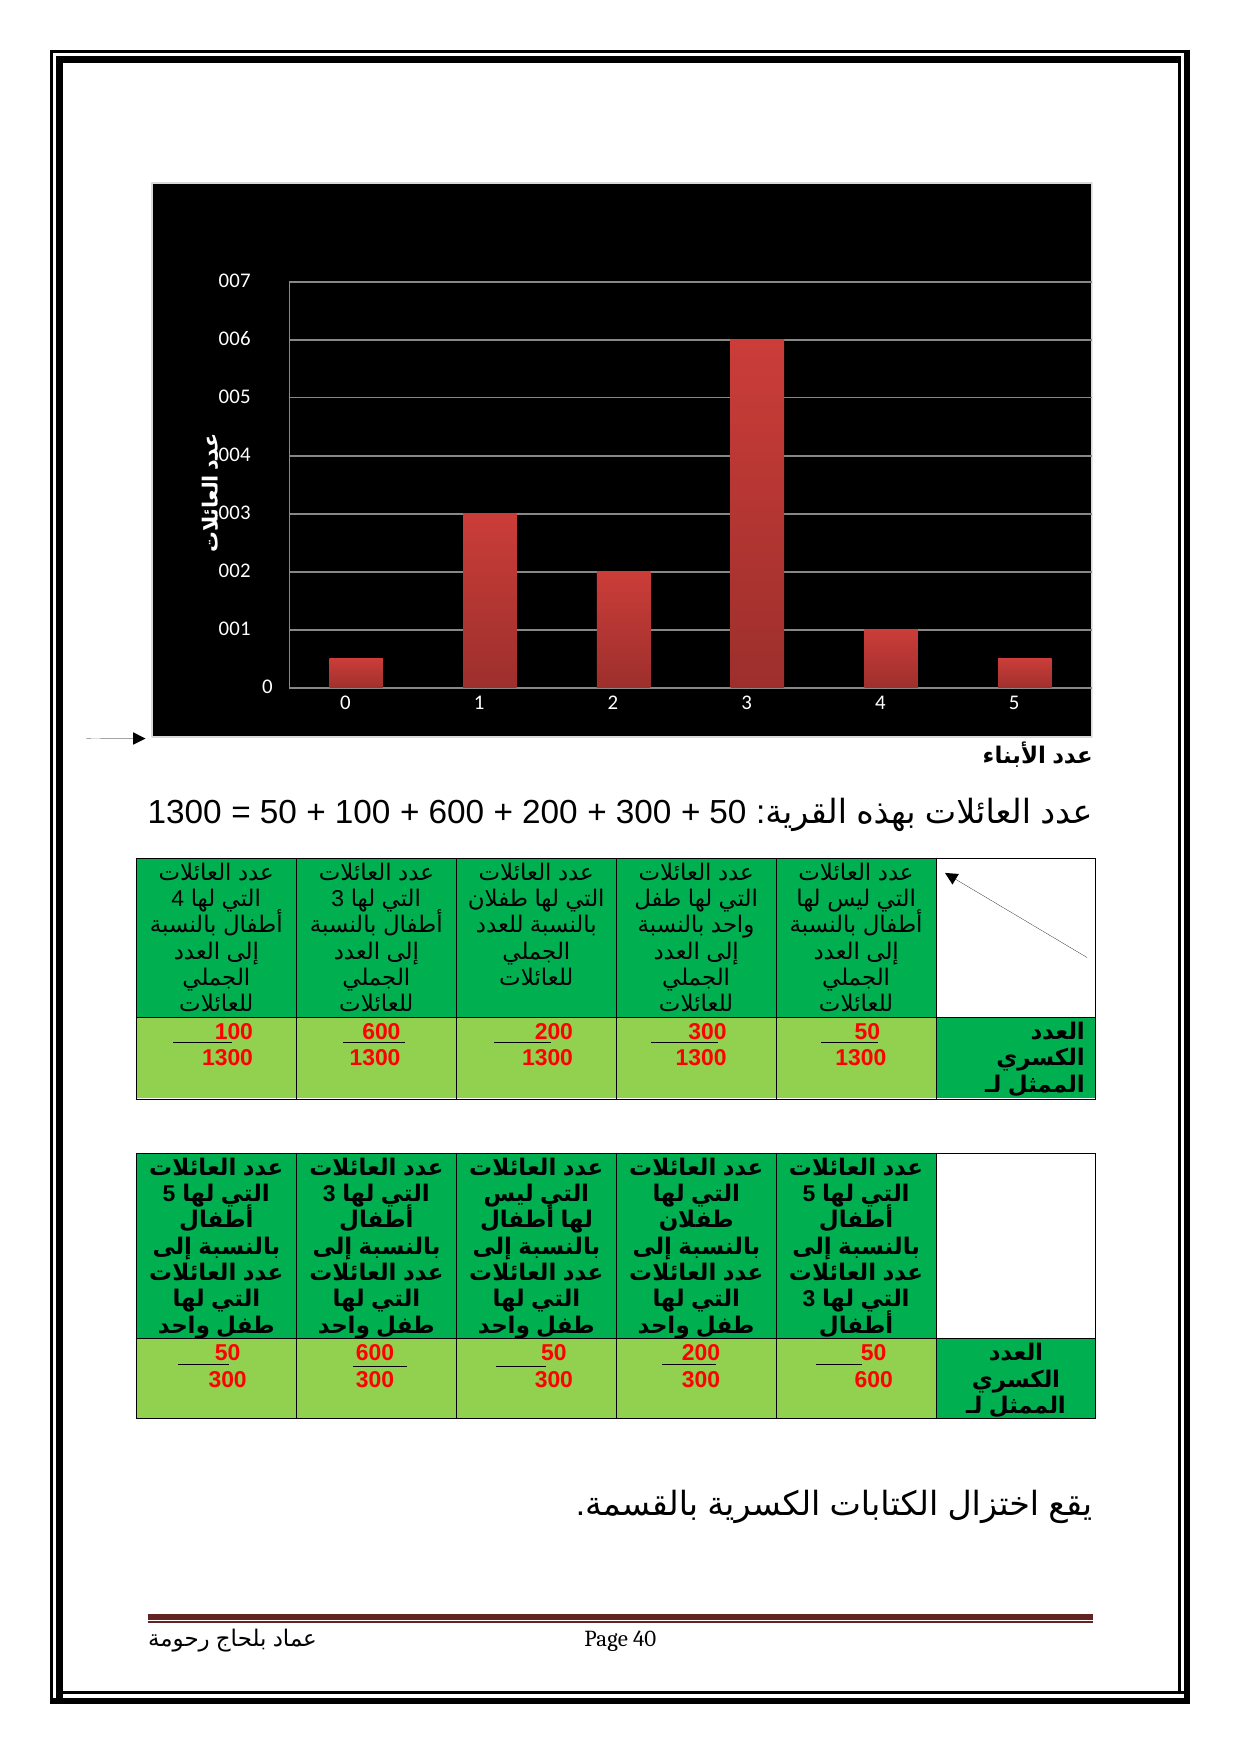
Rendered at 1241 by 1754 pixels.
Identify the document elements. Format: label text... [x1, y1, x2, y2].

table_header عدد العائلات التي لها طفل واحد بالنسبة إلى العدد الجملي للعائلات [617, 859, 776, 1017]
table_cell 100 1300 [137, 1018, 296, 1098]
table_cell 200 300 [617, 1339, 776, 1418]
table_header [937, 859, 1095, 1017]
table_cell 50 300 [457, 1339, 616, 1418]
table_header [937, 1154, 1095, 1338]
table_header عدد العائلات التي لها 5 أطفال بالنسبة إلى عدد العائلات التي لها طفل واحد [137, 1154, 296, 1338]
table_header عدد العائلات التي لها 3 أطفال بالنسبة إلى العدد الجملي للعائلات [297, 859, 456, 1017]
table_header عدد العائلات التي لها طفلان بالنسبة إلى عدد العائلات التي لها طفل واحد [617, 1154, 776, 1338]
table_cell العدد الكسري الممثل لـ [937, 1339, 1095, 1418]
table_header عدد العائلات التي ليس لها أطفال بالنسبة إلى العدد الجملي للعائلات [777, 859, 936, 1017]
table_cell 50 300 [137, 1339, 296, 1418]
table_cell 50 600 [777, 1339, 936, 1418]
table_header عدد العائلات التي ليس لها أطفال بالنسبة إلى عدد العائلات التي لها طفل واحد [457, 1154, 616, 1338]
table_cell 600 1300 [297, 1018, 456, 1098]
text عدد الأبناء [147, 182, 1093, 768]
table_cell 50 1300 [777, 1018, 936, 1098]
table_cell 300 1300 [617, 1018, 776, 1098]
table_header عدد العائلات التي لها 3 أطفال بالنسبة إلى عدد العائلات التي لها طفل واحد [297, 1154, 456, 1338]
table_cell العدد الكسري الممثل لـ [937, 1018, 1095, 1098]
table_cell 600 300 [297, 1339, 456, 1418]
table_header عدد العائلات التي لها 5 أطفال بالنسبة إلى عدد العائلات التي لها 3 أطفال [777, 1154, 936, 1338]
table_header عدد العائلات التي لها طفلان بالنسبة للعدد الجملي للعائلات [457, 859, 616, 1017]
table_cell 200 1300 [457, 1018, 616, 1098]
text يقع اختزال الكتابات الكسرية بالقسمة. [147, 1484, 1093, 1523]
table_header عدد العائلات التي لها 4 أطفال بالنسبة إلى العدد الجملي للعائلات [137, 859, 296, 1017]
text عدد العائلات بهذه القرية: 50 + 300 + 200 + 600 + 100 + 50 = 1300 [147, 793, 1093, 831]
